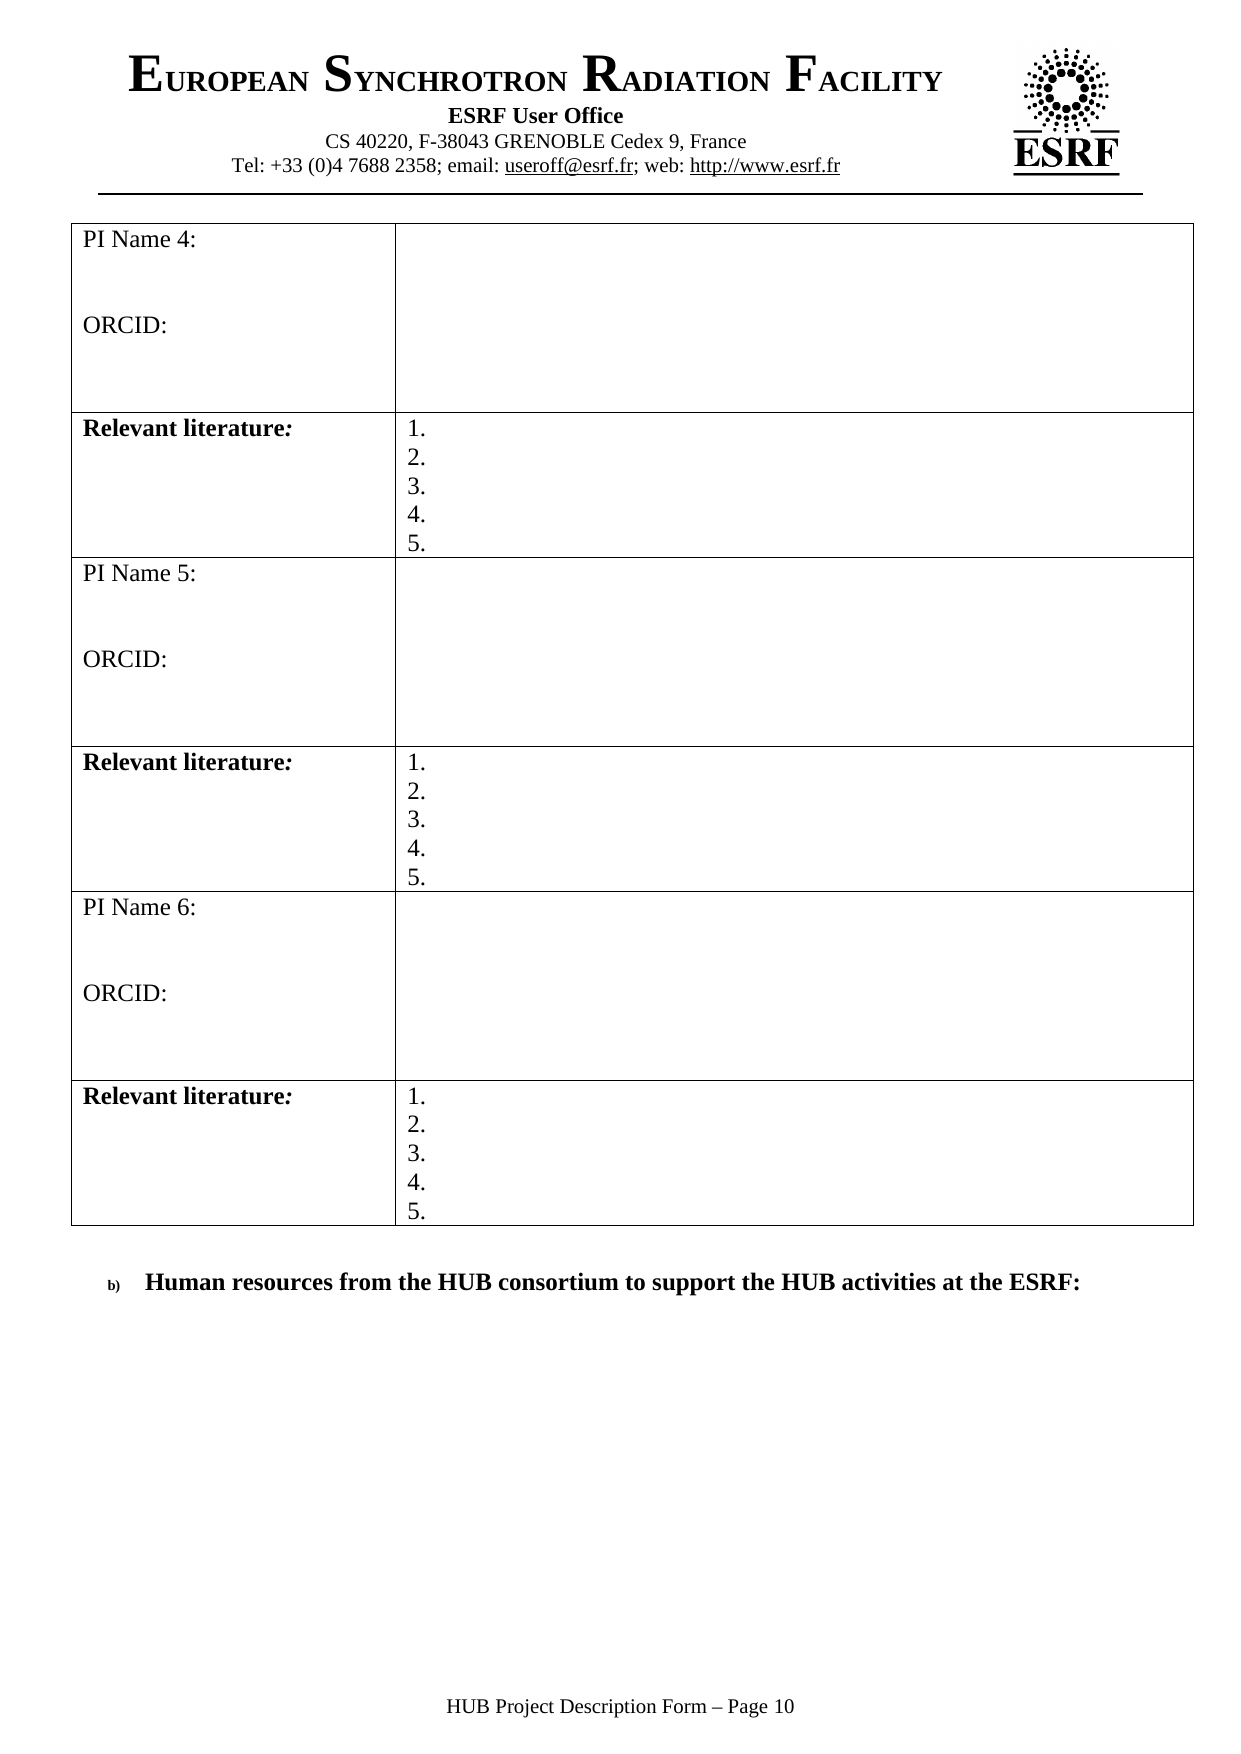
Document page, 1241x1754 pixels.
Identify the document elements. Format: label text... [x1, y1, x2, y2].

table_cell [396, 892, 1193, 1080]
table_cell Relevant literature: [72, 1081, 395, 1224]
table_cell 1. 2. 3. 4. 5. [396, 1081, 1193, 1224]
table_cell PI Name 6: ORCID: [72, 892, 395, 1080]
table_cell PI Name 4: ORCID: [72, 224, 395, 412]
subtitle Human resources from the HUB consortium to support the HUB activities at the ESRF: [107, 1267, 1169, 1296]
table_cell 1. 2. 3. 4. 5. [396, 413, 1193, 557]
table_cell PI Name 5: ORCID: [72, 558, 395, 746]
table_cell 1. 2. 3. 4. 5. [396, 747, 1193, 891]
table_cell Relevant literature: [72, 747, 395, 891]
table_cell [396, 224, 1193, 412]
table_cell Relevant literature: [72, 413, 395, 557]
table_cell [396, 558, 1193, 746]
